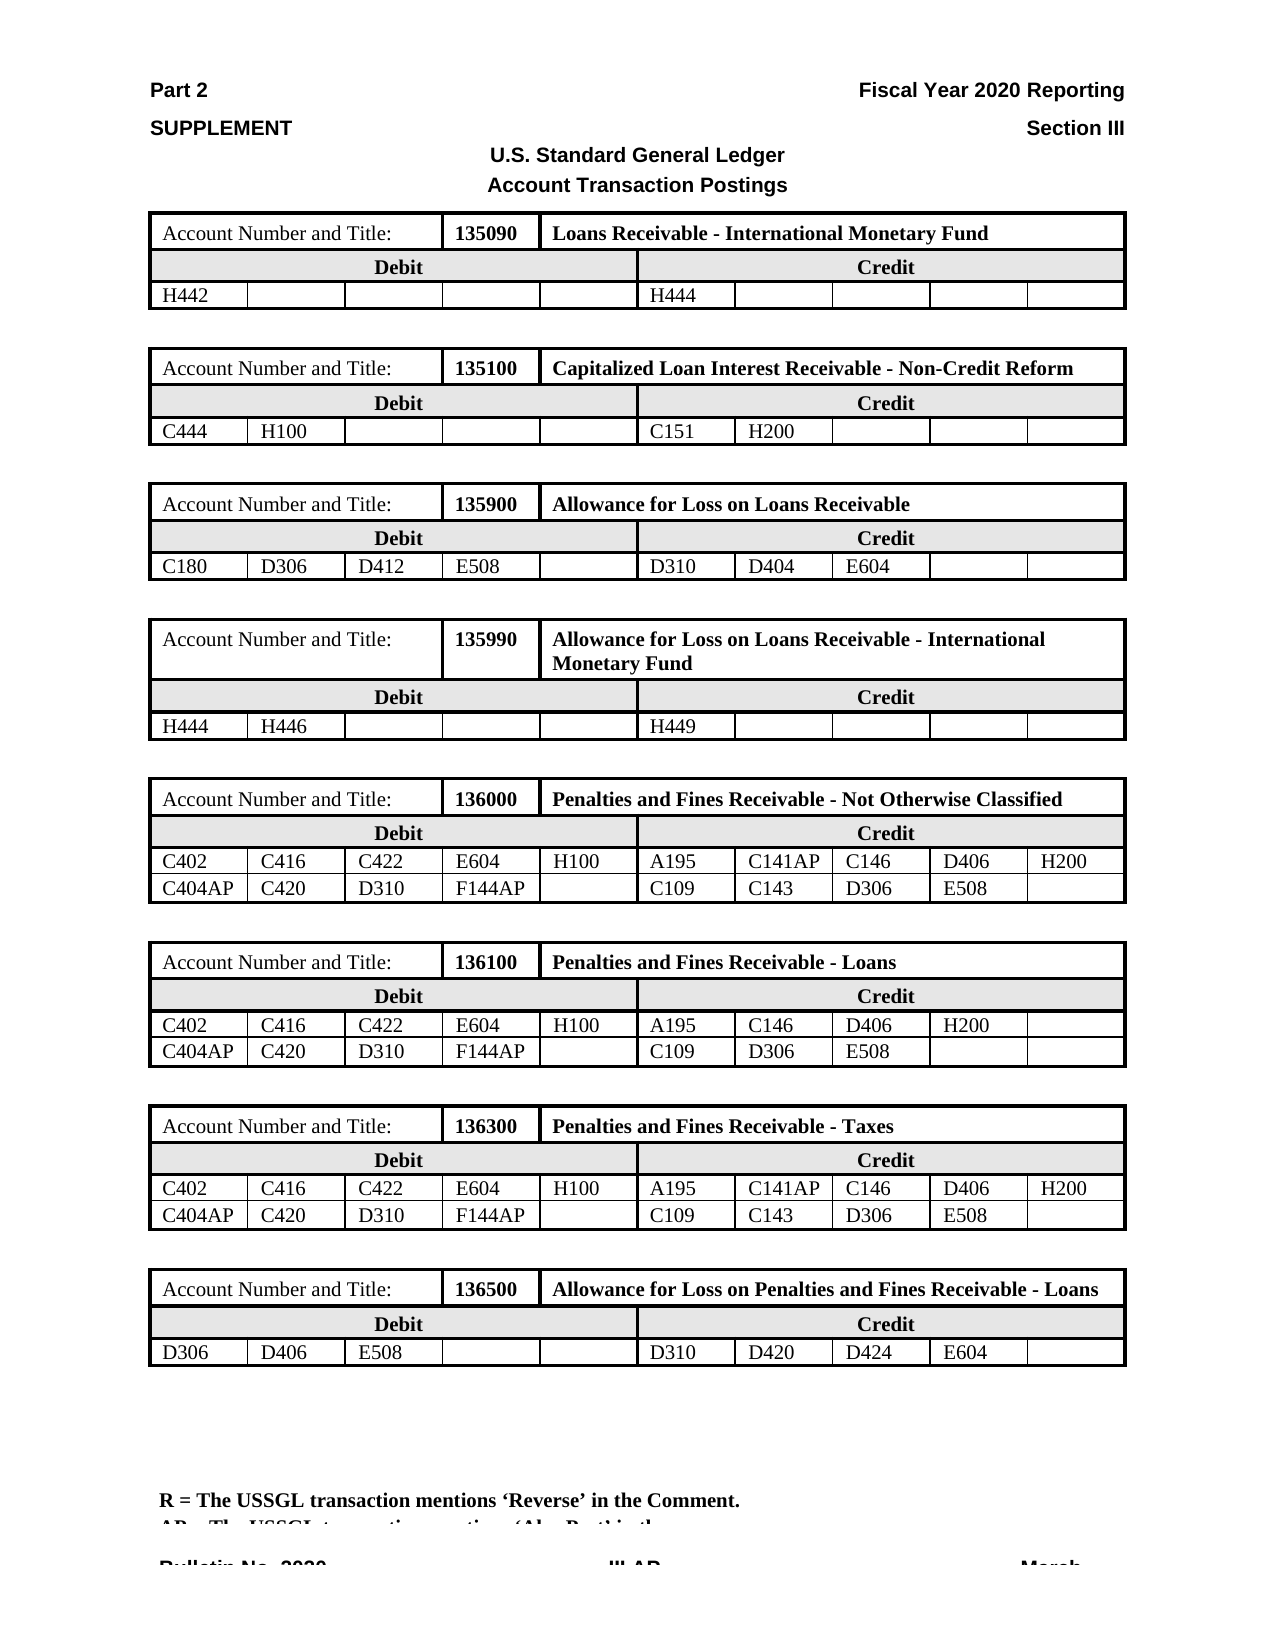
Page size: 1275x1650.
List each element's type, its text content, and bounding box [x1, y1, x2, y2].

table_cell Debit [152, 817, 636, 846]
table_header 136100 [444, 944, 538, 977]
table_cell [931, 554, 1027, 578]
table_header Account Number and Title: [152, 944, 441, 977]
table_cell [443, 714, 539, 737]
table_header Account Number and Title: [152, 621, 441, 678]
table_cell [541, 554, 636, 578]
table_cell [833, 283, 929, 307]
table_cell D406 [931, 849, 1027, 873]
table_header 135090 [444, 215, 538, 248]
table_cell E508 [346, 1340, 442, 1364]
table_cell H200 [1028, 1176, 1123, 1200]
table_cell H200 [931, 1013, 1027, 1036]
table_cell [541, 419, 636, 443]
table_cell D310 [639, 554, 734, 578]
table_header Account Number and Title: [152, 485, 441, 519]
table_cell C141AP [736, 1176, 832, 1200]
table_cell D406 [248, 1340, 344, 1364]
table_cell C141AP [736, 849, 832, 873]
table_cell H100 [541, 1176, 636, 1200]
table_cell E508 [443, 554, 539, 578]
table_cell [833, 419, 929, 443]
table_header 136500 [444, 1271, 538, 1304]
table_cell E604 [931, 1340, 1027, 1364]
table_header Loans Receivable - International Monetary Fund [542, 215, 1123, 248]
table_cell C402 [152, 1013, 247, 1036]
table_cell E604 [443, 1013, 539, 1036]
table_cell D424 [833, 1340, 929, 1364]
table_cell D310 [346, 874, 442, 901]
table_cell Debit [152, 980, 636, 1009]
table_cell F144AP [443, 1038, 539, 1064]
table_cell [541, 1201, 636, 1228]
table_cell Credit [639, 1308, 1123, 1337]
table_header Penalties and Fines Receivable - Taxes [542, 1108, 1123, 1141]
table_cell C143 [736, 1201, 832, 1228]
table_cell A195 [639, 1013, 734, 1036]
table_cell Credit [639, 251, 1123, 280]
table_cell H446 [248, 714, 344, 737]
table_cell Credit [639, 681, 1123, 710]
table_cell C422 [346, 849, 442, 873]
table_cell Credit [639, 522, 1123, 551]
table_cell C416 [248, 1176, 344, 1200]
table_cell E604 [443, 1176, 539, 1200]
table_cell H444 [639, 283, 734, 307]
table_cell [931, 714, 1027, 737]
table_cell C404AP [152, 1038, 247, 1064]
table_cell C146 [833, 849, 929, 873]
table_cell H200 [1028, 849, 1123, 873]
table_cell [541, 714, 636, 737]
table_header Capitalized Loan Interest Receivable - Non-Credit Reform [542, 350, 1123, 383]
table_cell D306 [248, 554, 344, 578]
table_header Account Number and Title: [152, 1108, 441, 1141]
table_header Account Number and Title: [152, 780, 441, 813]
table_cell [736, 714, 832, 737]
table_cell [346, 419, 442, 443]
table_cell C404AP [152, 874, 247, 901]
table_cell C109 [639, 1201, 734, 1228]
table_cell F144AP [443, 1201, 539, 1228]
table_cell Credit [639, 980, 1123, 1009]
table_header Penalties and Fines Receivable - Not Otherwise Classified [542, 780, 1123, 813]
table_cell Debit [152, 522, 636, 551]
table_cell [346, 714, 442, 737]
table_cell C422 [346, 1176, 442, 1200]
table_cell F144AP [443, 874, 539, 901]
table_cell C420 [248, 874, 344, 901]
table_cell [443, 419, 539, 443]
table_cell C146 [833, 1176, 929, 1200]
table_cell E604 [443, 849, 539, 873]
table_cell Credit [639, 386, 1123, 416]
table_cell H444 [152, 714, 247, 737]
table_cell Credit [639, 1144, 1123, 1173]
table_header 135990 [444, 621, 538, 678]
table_cell D412 [346, 554, 442, 578]
table_cell A195 [639, 849, 734, 873]
table_cell C416 [248, 1013, 344, 1036]
table_cell C146 [736, 1013, 832, 1036]
table_header Allowance for Loss on Penalties and Fines Receivable - Loans [542, 1271, 1123, 1304]
table_cell D310 [346, 1201, 442, 1228]
table_header Account Number and Title: [152, 215, 441, 248]
table_cell Debit [152, 386, 636, 416]
table_cell [1028, 419, 1123, 443]
table_cell H200 [736, 419, 832, 443]
table_header Penalties and Fines Receivable - Loans [542, 944, 1123, 977]
table_cell C143 [736, 874, 832, 901]
table_cell C402 [152, 1176, 247, 1200]
table_cell Credit [639, 817, 1123, 846]
table_cell C404AP [152, 1201, 247, 1228]
table_cell [1028, 1038, 1123, 1064]
table_header Allowance for Loss on Loans Receivable - International Monetary Fund [542, 621, 1123, 678]
table_cell [346, 283, 442, 307]
table_cell [1028, 1340, 1123, 1364]
table_cell E508 [931, 874, 1027, 901]
table_cell D306 [736, 1038, 832, 1064]
table_header 135900 [444, 485, 538, 519]
table_cell [541, 283, 636, 307]
table_cell D306 [152, 1340, 247, 1364]
table_cell [1028, 283, 1123, 307]
table_header 136000 [444, 780, 538, 813]
table_cell Debit [152, 1144, 636, 1173]
table_cell C444 [152, 419, 247, 443]
table_cell A195 [639, 1176, 734, 1200]
table_cell [1028, 714, 1123, 737]
table_cell C420 [248, 1038, 344, 1064]
table_cell E508 [833, 1038, 929, 1064]
table_cell Debit [152, 251, 636, 280]
table_cell [443, 283, 539, 307]
table_cell [443, 1340, 539, 1364]
table_cell H100 [541, 1013, 636, 1036]
table_cell H100 [541, 849, 636, 873]
table_cell [1028, 554, 1123, 578]
table_cell D306 [833, 874, 929, 901]
table_cell [931, 1038, 1027, 1064]
table_cell [833, 714, 929, 737]
table_cell [1028, 1201, 1123, 1228]
table_cell C151 [639, 419, 734, 443]
table_cell H442 [152, 283, 247, 307]
table_cell C402 [152, 849, 247, 873]
table_cell C416 [248, 849, 344, 873]
table_cell Debit [152, 681, 636, 710]
table_cell [1028, 874, 1123, 901]
table_cell D406 [931, 1176, 1027, 1200]
table_cell D406 [833, 1013, 929, 1036]
table_cell H100 [248, 419, 344, 443]
table_cell C180 [152, 554, 247, 578]
table_cell D420 [736, 1340, 832, 1364]
table_header 136300 [444, 1108, 538, 1141]
table_cell [931, 283, 1027, 307]
table_cell D306 [833, 1201, 929, 1228]
table_cell H449 [639, 714, 734, 737]
table_header 135100 [444, 350, 538, 383]
table_cell D404 [736, 554, 832, 578]
table_cell [541, 1038, 636, 1064]
table_cell [931, 419, 1027, 443]
table_cell C109 [639, 874, 734, 901]
table_cell [736, 283, 832, 307]
table_header Account Number and Title: [152, 1271, 441, 1304]
table_header Allowance for Loss on Loans Receivable [542, 485, 1123, 519]
table_cell C420 [248, 1201, 344, 1228]
table_cell [541, 874, 636, 901]
table_cell C109 [639, 1038, 734, 1064]
table_cell D310 [639, 1340, 734, 1364]
table_cell [541, 1340, 636, 1364]
table_cell E604 [833, 554, 929, 578]
table_cell D310 [346, 1038, 442, 1064]
table_cell E508 [931, 1201, 1027, 1228]
table_cell [1028, 1013, 1123, 1036]
table_header Account Number and Title: [152, 350, 441, 383]
table_cell Debit [152, 1308, 636, 1337]
table_cell [248, 283, 344, 307]
table_cell C422 [346, 1013, 442, 1036]
